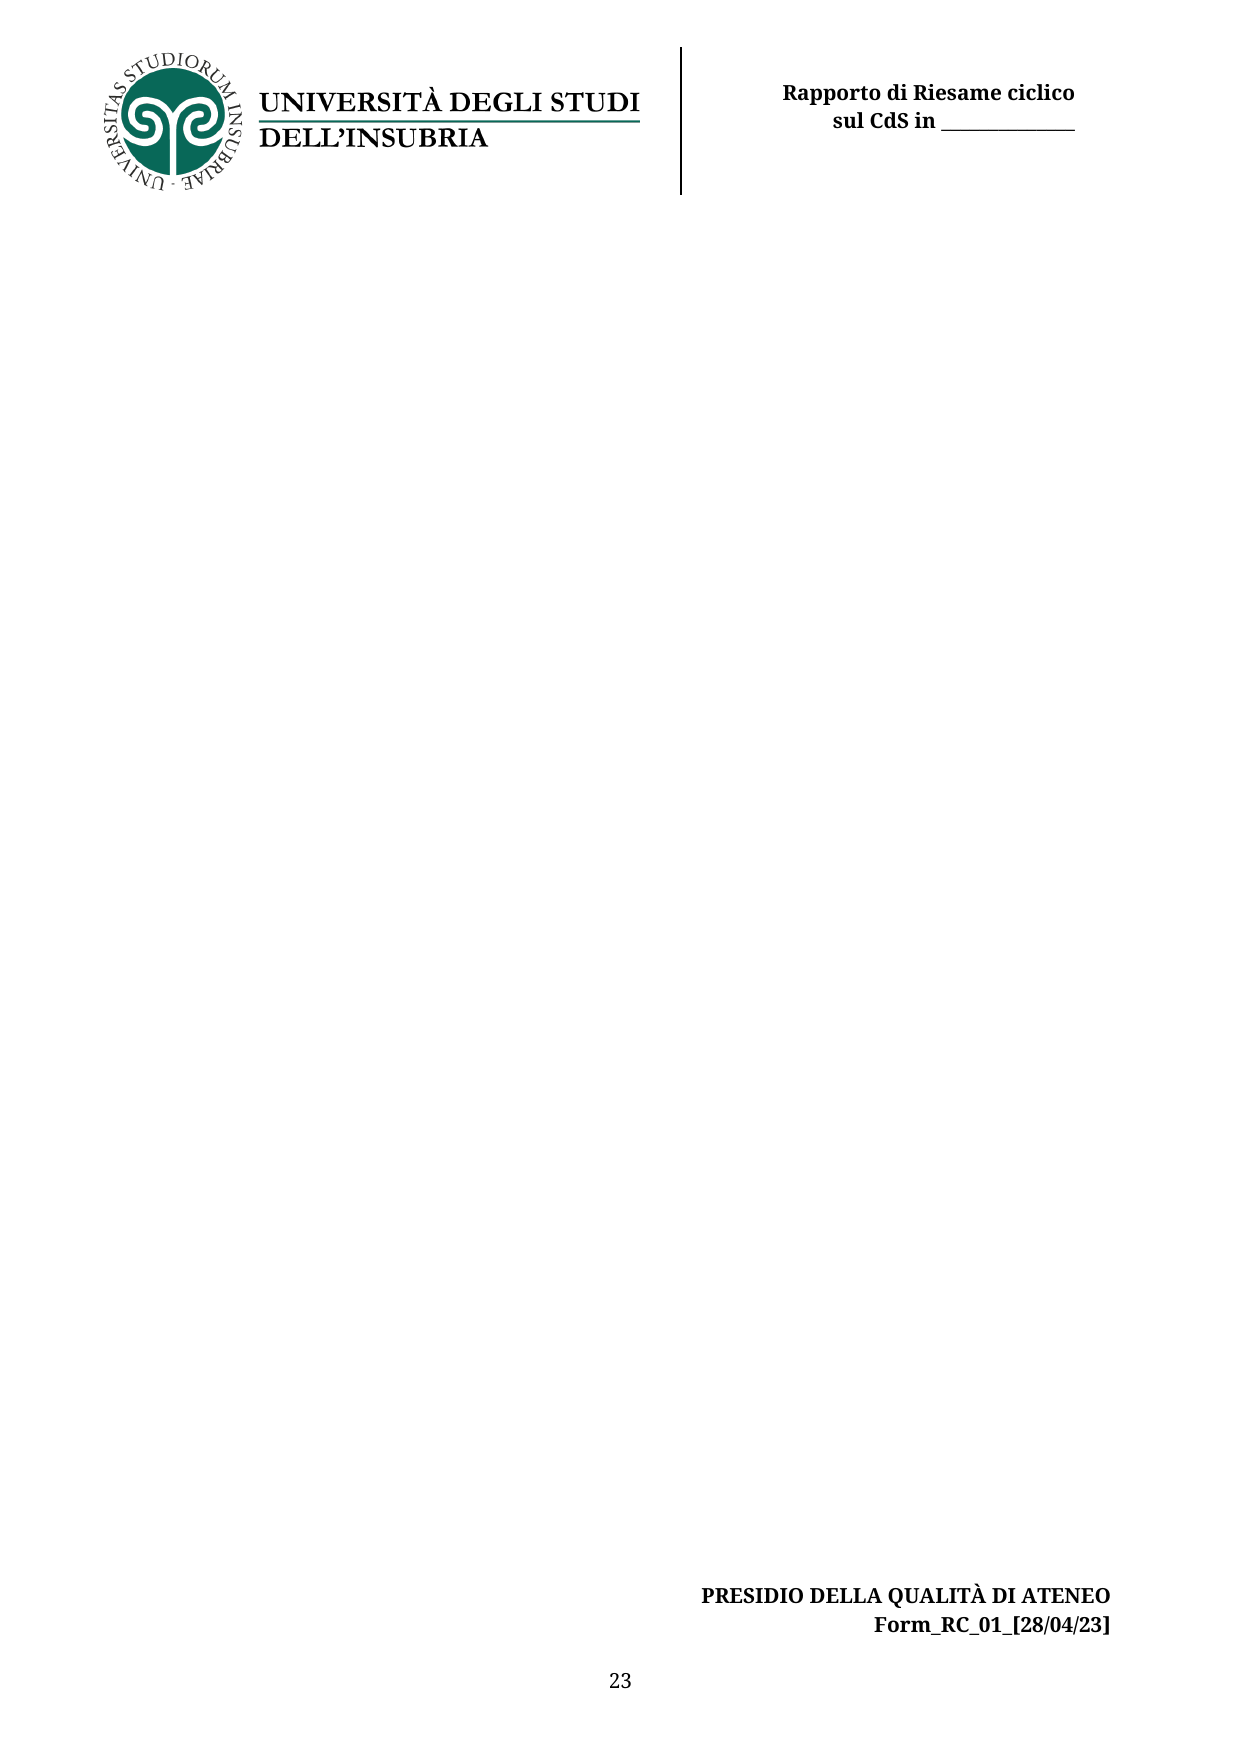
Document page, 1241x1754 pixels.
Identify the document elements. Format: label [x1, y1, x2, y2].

picture [99, 47, 640, 195]
